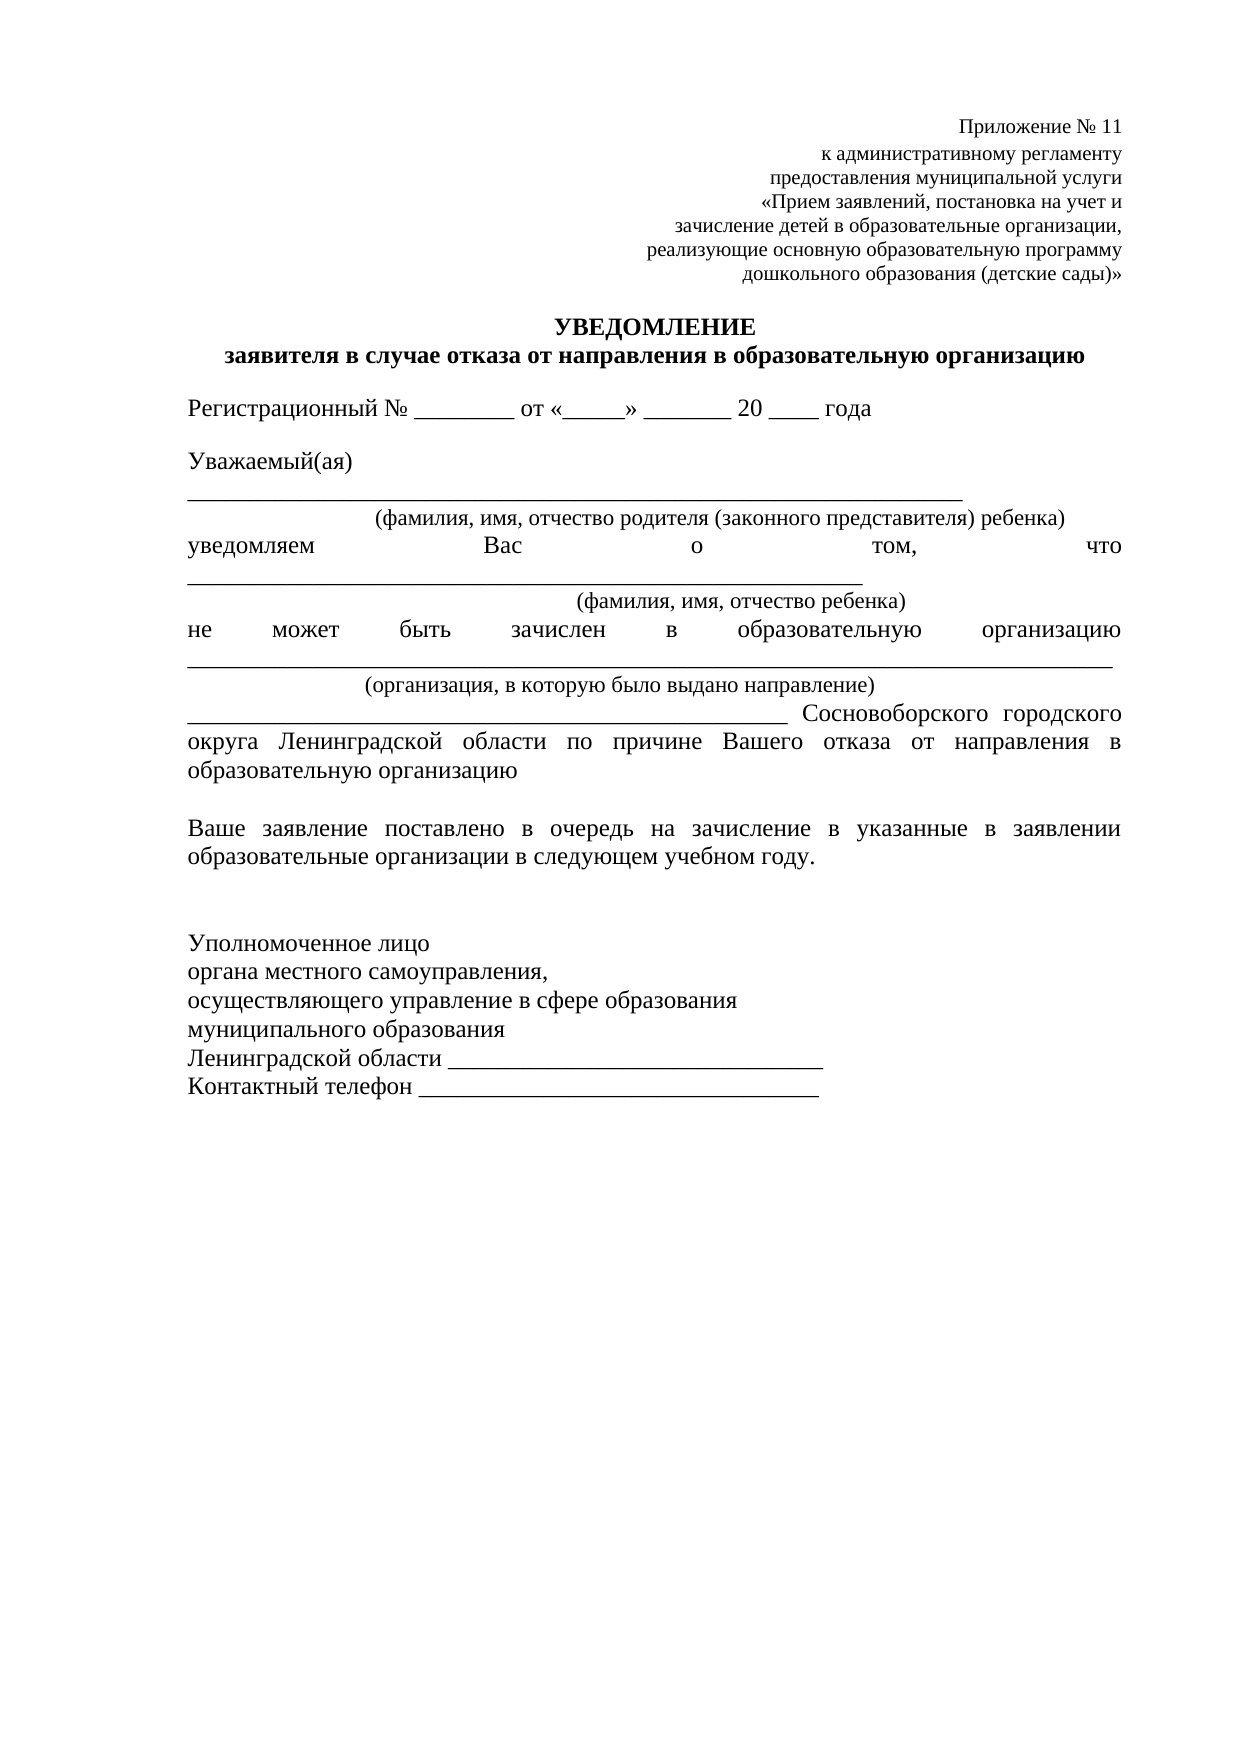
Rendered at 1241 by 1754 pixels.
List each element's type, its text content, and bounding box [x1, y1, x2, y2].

text Уполномоченное лицо [187, 928, 1122, 956]
text муниципального образования [187, 1014, 1122, 1043]
text Приложение № 11 [187, 103, 1122, 141]
text Регистрационный № ________ от «_____» _______ 20 ____ года [187, 393, 1122, 422]
text уведомляем Вас о том, что ______________________________________________________ [187, 530, 1122, 587]
text (организация, в которую было выдано направление) [187, 671, 1122, 698]
text к административному регламенту [187, 141, 1122, 165]
text (фамилия, имя, отчество ребенка) [187, 587, 1122, 614]
list реализующие основную образовательную программу [187, 237, 1122, 261]
text органа местного самоуправления, [187, 956, 1123, 985]
text УВЕДОМЛЕНИЕ [187, 312, 1122, 340]
list дошкольного образования (детские сады)» [187, 261, 1122, 285]
list зачисление детей в образовательные организации, [187, 213, 1122, 237]
text (фамилия, имя, отчество родителя (законного представителя) ребенка) [187, 503, 1122, 530]
text заявителя в случае отказа от направления в образовательную организацию [187, 340, 1122, 369]
text предоставления муниципальной услуги [187, 165, 1122, 189]
text Ленинградской области ______________________________ [187, 1043, 1122, 1071]
text Ваше заявление поставлено в очередь на зачисление в указанные в заявлении образовательные организации в следующем учебном году. [187, 813, 1122, 870]
text осуществляющего управление в сфере образования [187, 985, 1122, 1014]
text Уважаемый(ая) ______________________________________________________________ [187, 446, 1122, 503]
text ________________________________________________ Сосновоборского городского округа Ленинградской области по причине Вашего отказа от направления в образовательную организацию [187, 698, 1122, 784]
text Контактный телефон ________________________________ [187, 1071, 1122, 1124]
text не может быть зачислен в образовательную организацию __________________________________________________________________________ [187, 614, 1122, 671]
list «Прием заявлений, постановка на учет и [187, 189, 1122, 213]
